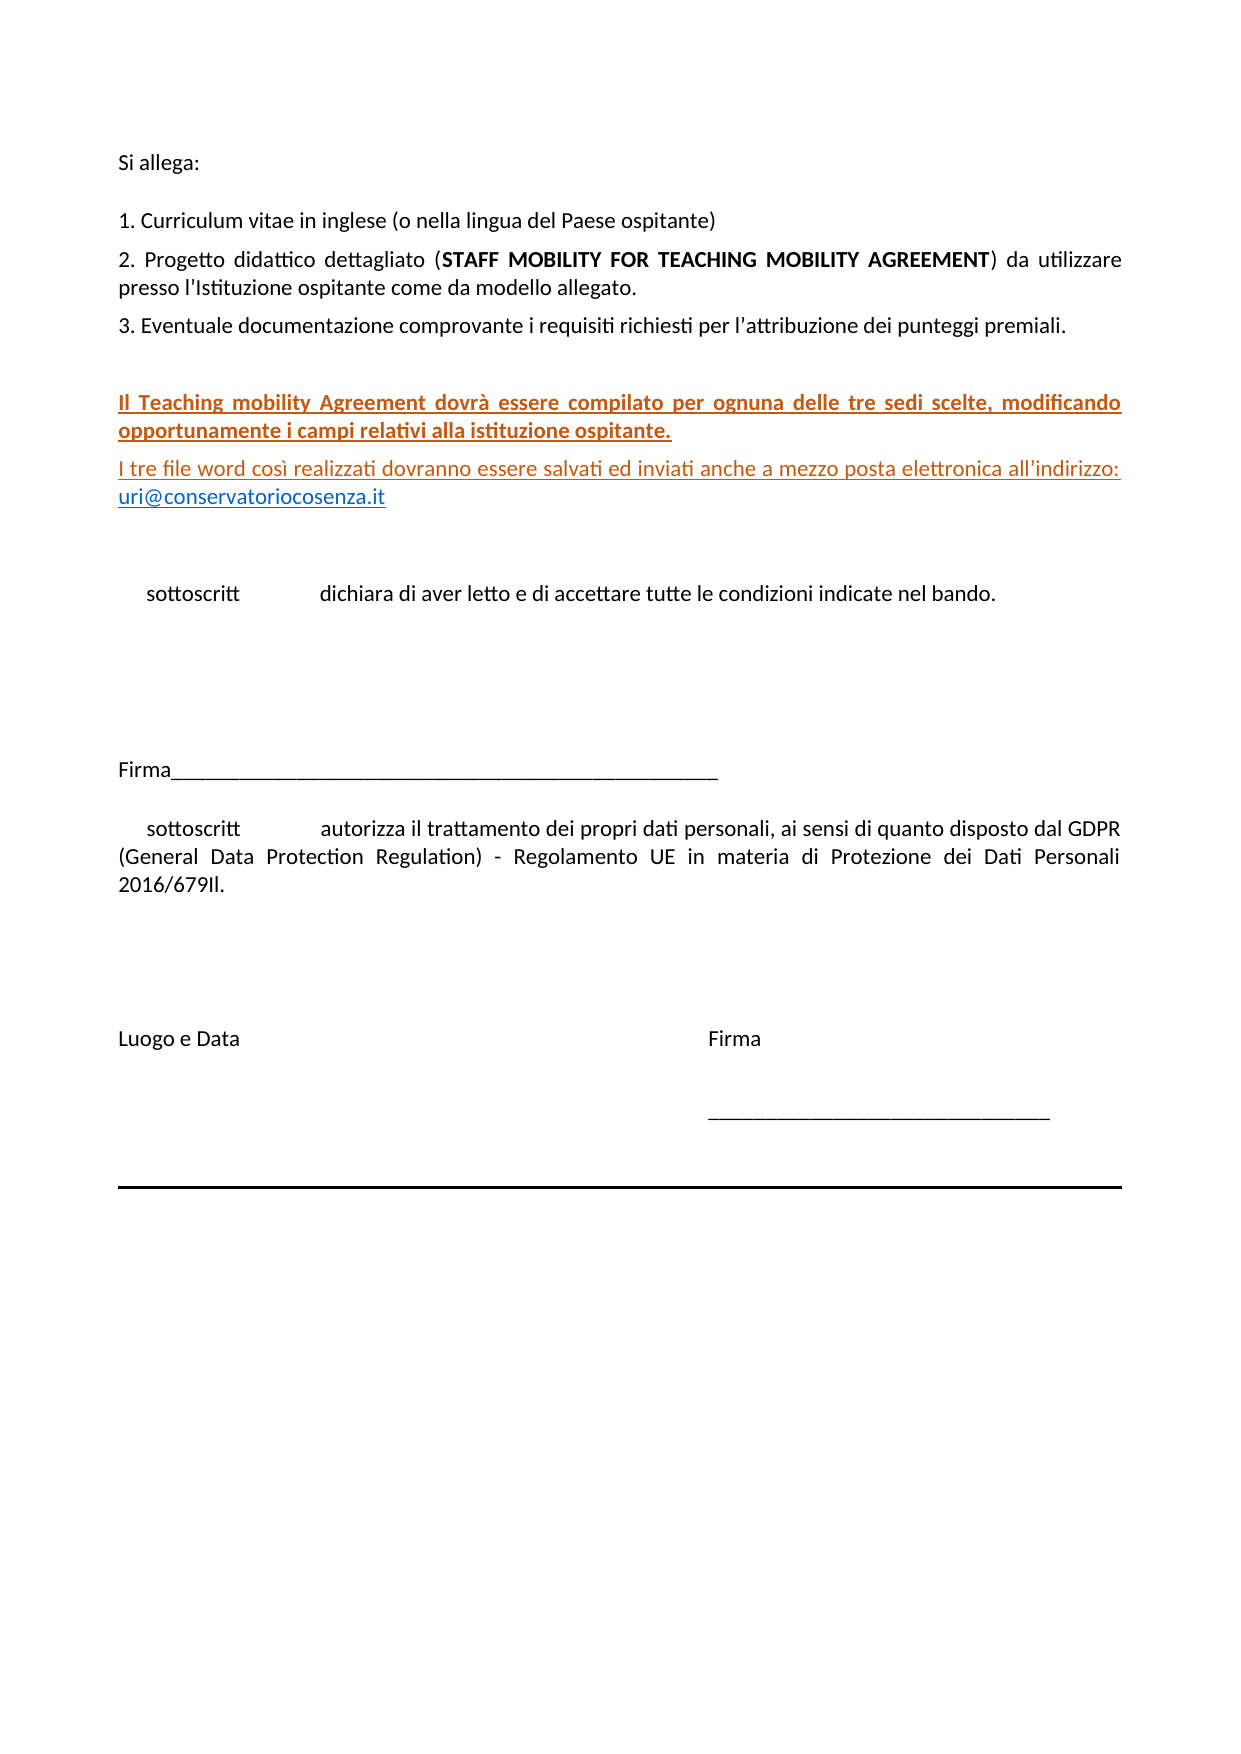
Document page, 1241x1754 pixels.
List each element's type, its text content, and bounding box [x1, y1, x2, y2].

text sottoscritt autorizza il trattamento dei propri dati personali, ai sensi di quanto disposto dal GDPR (General Data Protection Regulation) - Regolamento UE in materia di Protezione dei Dati Personali 2016/679Il. [118, 814, 1122, 898]
text sottoscritt dichiara di aver letto e di accettare tutte le condizioni indicate nel bando. [118, 579, 1122, 608]
text Firma________________________________________________ [118, 756, 1122, 783]
text Si allega: [118, 148, 1122, 176]
text I tre file word così realizzati dovranno essere salvati ed inviati anche a mezzo posta elettronica all’indirizzo: uri@conservatoriocosenza.it [118, 454, 1122, 511]
text Luogo e Data Firma [118, 1024, 1122, 1052]
text 2. Progetto didattico dettagliato (STAFF MOBILITY FOR TEACHING MOBILITY AGREEMENT) da utilizzare presso l’Istituzione ospitante come da modello allegato. [118, 245, 1122, 301]
text 3. Eventuale documentazione comprovante i requisiti richiesti per l’attribuzione dei punteggi premiali. [118, 311, 1122, 339]
text Il Teaching mobility Agreement dovrà essere compilato per ognuna delle tre sedi scelte, modificando opportunamente i campi relativi alla istituzione ospitante. [118, 414, 1122, 444]
text 1. Curriculum vitae in inglese (o nella lingua del Paese ospitante) [118, 206, 1122, 234]
text Il Teaching mobility Agreement dovrà essere compilato per ognuna delle tre sedi scelte, modificando opportunamente i campi relativi alla istituzione ospitante. [118, 388, 1122, 412]
text ______________________________ [118, 1095, 1122, 1186]
